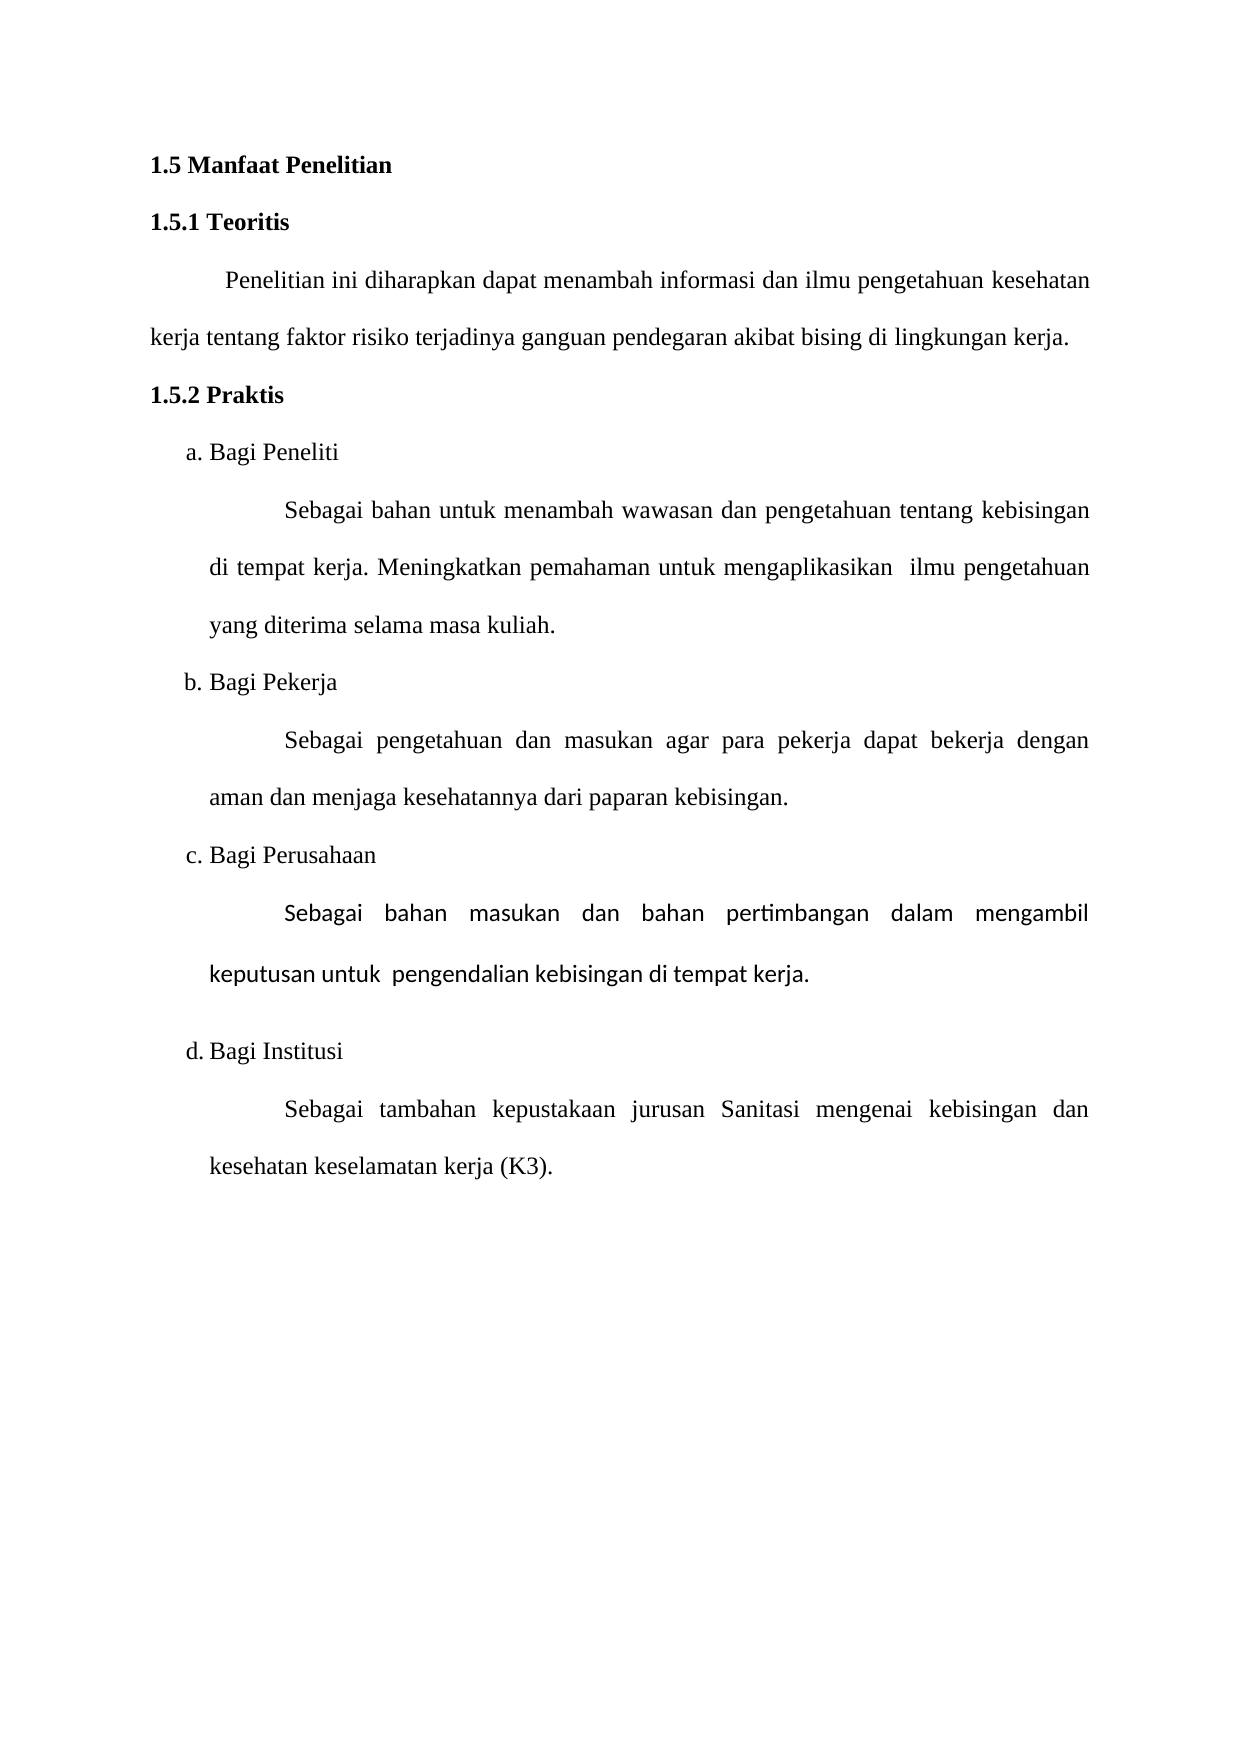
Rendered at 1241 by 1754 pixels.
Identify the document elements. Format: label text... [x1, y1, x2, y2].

text Sebagai pengetahuan dan masukan agar para pekerja dapat bekerja dengan aman dan menjaga kesehatannya dari paparan kebisingan. [209, 725, 1089, 811]
text Sebagai bahan untuk menambah wawasan dan pengetahuan tentang kebisingan di tempat kerja. Meningkatkan pemahaman untuk mengaplikasikan ilmu pengetahuan yang diterima selama masa kuliah. [209, 495, 1089, 639]
text Sebagai tambahan kepustakaan jurusan Sanitasi mengenai kebisingan dan kesehatan keselamatan kerja (K3). [209, 1094, 1089, 1180]
list Bagi Perusahaan [186, 840, 1089, 869]
list Bagi Peneliti [186, 437, 1089, 466]
subtitle 1.5.1 Teoritis [150, 207, 1090, 236]
text Sebagai bahan masukan dan bahan pertimbangan dalam mengambil keputusan untuk pengendalian kebisingan di tempat kerja. [209, 897, 1089, 989]
list Bagi Pekerja [184, 667, 1089, 696]
text Penelitian ini diharapkan dapat menambah informasi dan ilmu pengetahuan kesehatan kerja tentang faktor risiko terjadinya ganguan pendegaran akibat bising di lingkungan kerja. [150, 265, 1090, 351]
subtitle 1.5.2 Praktis [150, 380, 1089, 409]
list Bagi Institusi [186, 1036, 1089, 1065]
subtitle 1.5 Manfaat Penelitian [150, 150, 1090, 179]
